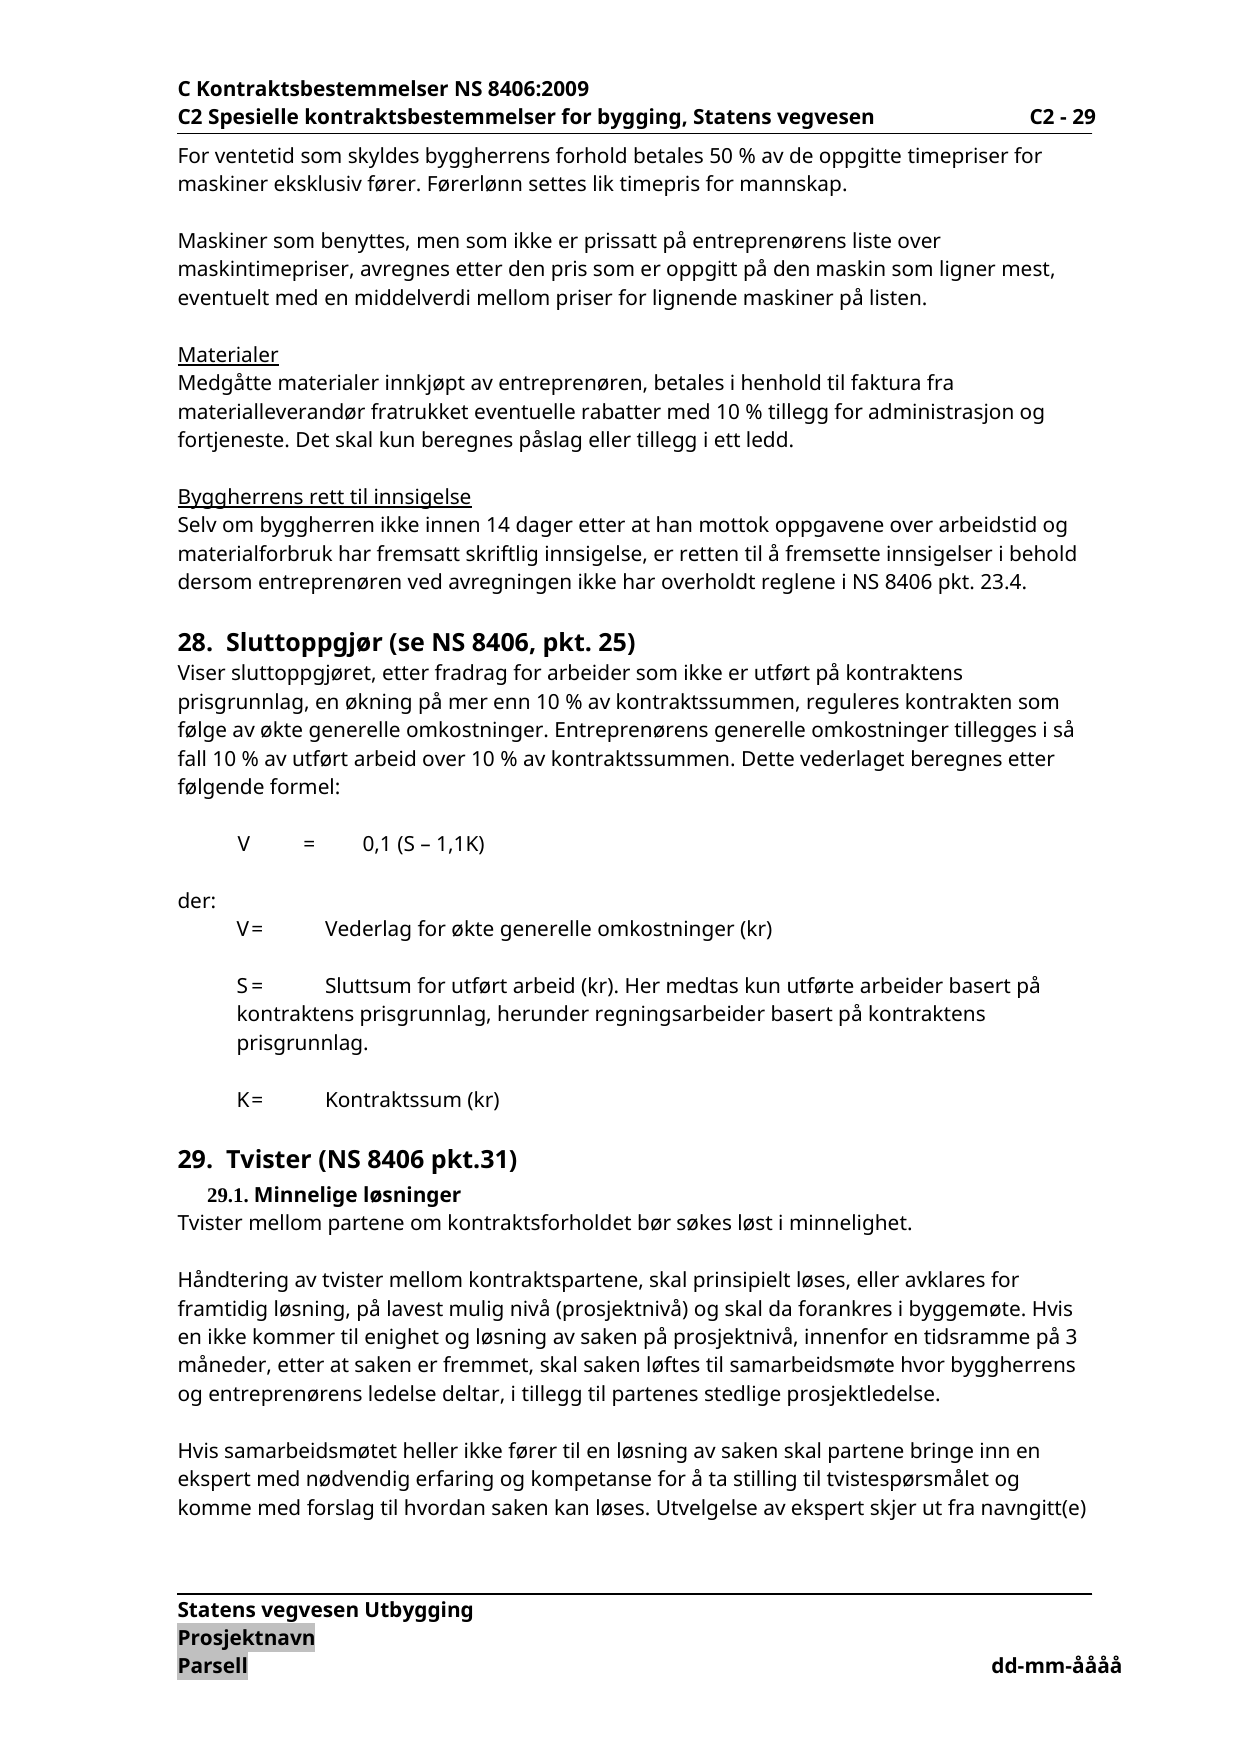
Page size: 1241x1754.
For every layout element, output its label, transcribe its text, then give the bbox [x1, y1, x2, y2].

text der: [177, 886, 1092, 914]
subtitle Sluttoppgjør (se NS 8406, pkt. 25) [177, 624, 1092, 658]
table_header 0,1 (S – 1,1K) [351, 829, 528, 857]
text Maskiner som benyttes, men som ikke er prissatt på entreprenørens liste over maskintimepriser, avregnes etter den pris som er oppgitt på den maskin som ligner mest, eventuelt med en middelverdi mellom priser for lignende maskiner på listen. [177, 226, 1092, 311]
subtitle Tvister (NS 8406 pkt.31) [177, 1142, 1092, 1176]
text Byggherrens rett til innsigelse [177, 482, 1092, 511]
text S = Sluttsum for utført arbeid (kr). Her medtas kun utførte arbeider basert på kontraktens prisgrunnlag, herunder regningsarbeider basert på kontraktens prisgrunnlag. [236, 971, 1092, 1056]
text Materialer [177, 340, 1092, 368]
table_header V [226, 829, 292, 857]
subtitle Minnelige løsninger [207, 1180, 1092, 1208]
text Viser sluttoppgjøret, etter fradrag for arbeider som ikke er utført på kontraktens prisgrunnlag, en økning på mer enn 10 % av kontraktssummen, reguleres kontrakten som følge av økte generelle omkostninger. Entreprenørens generelle omkostninger tillegges i så fall 10 % av utført arbeid over 10 % av kontraktssummen. Dette vederlaget beregnes etter følgende formel: [177, 658, 1092, 801]
text Medgåtte materialer innkjøpt av entreprenøren, betales i henhold til faktura fra materialleverandør fratrukket eventuelle rabatter med 10 % tillegg for administrasjon og fortjeneste. Det skal kun beregnes påslag eller tillegg i ett ledd. [177, 368, 1092, 454]
text V = Vederlag for økte generelle omkostninger (kr) [236, 914, 1092, 943]
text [177, 1436, 1092, 1521]
table_header = [292, 829, 351, 857]
text Håndtering av tvister mellom kontraktspartene, skal prinsipielt løses, eller avklares for framtidig løsning, på lavest mulig nivå (prosjektnivå) og skal da forankres i byggemøte. Hvis en ikke kommer til enighet og løsning av saken på prosjektnivå, innenfor en tidsramme på 3 måneder, etter at saken er fremmet, skal saken løftes til samarbeidsmøte hvor byggherrens og entreprenørens ledelse deltar, i tillegg til partenes stedlige prosjektledelse. [177, 1265, 1092, 1407]
text Tvister mellom partene om kontraktsforholdet bør søkes løst i minnelighet. [177, 1208, 1092, 1237]
text Selv om byggherren ikke innen 14 dager etter at han mottok oppgavene over arbeidstid og materialforbruk har fremsatt skriftlig innsigelse, er retten til å fremsette innsigelser i behold dersom entreprenøren ved avregningen ikke har overholdt reglene i NS 8406 pkt. 23.4. [177, 511, 1092, 596]
text For ventetid som skyldes byggherrens forhold betales 50 % av de oppgitte timepriser for maskiner eksklusiv fører. Førerlønn settes lik timepris for mannskap. [177, 141, 1092, 198]
text K = Kontraktssum (kr) [236, 1085, 1092, 1113]
